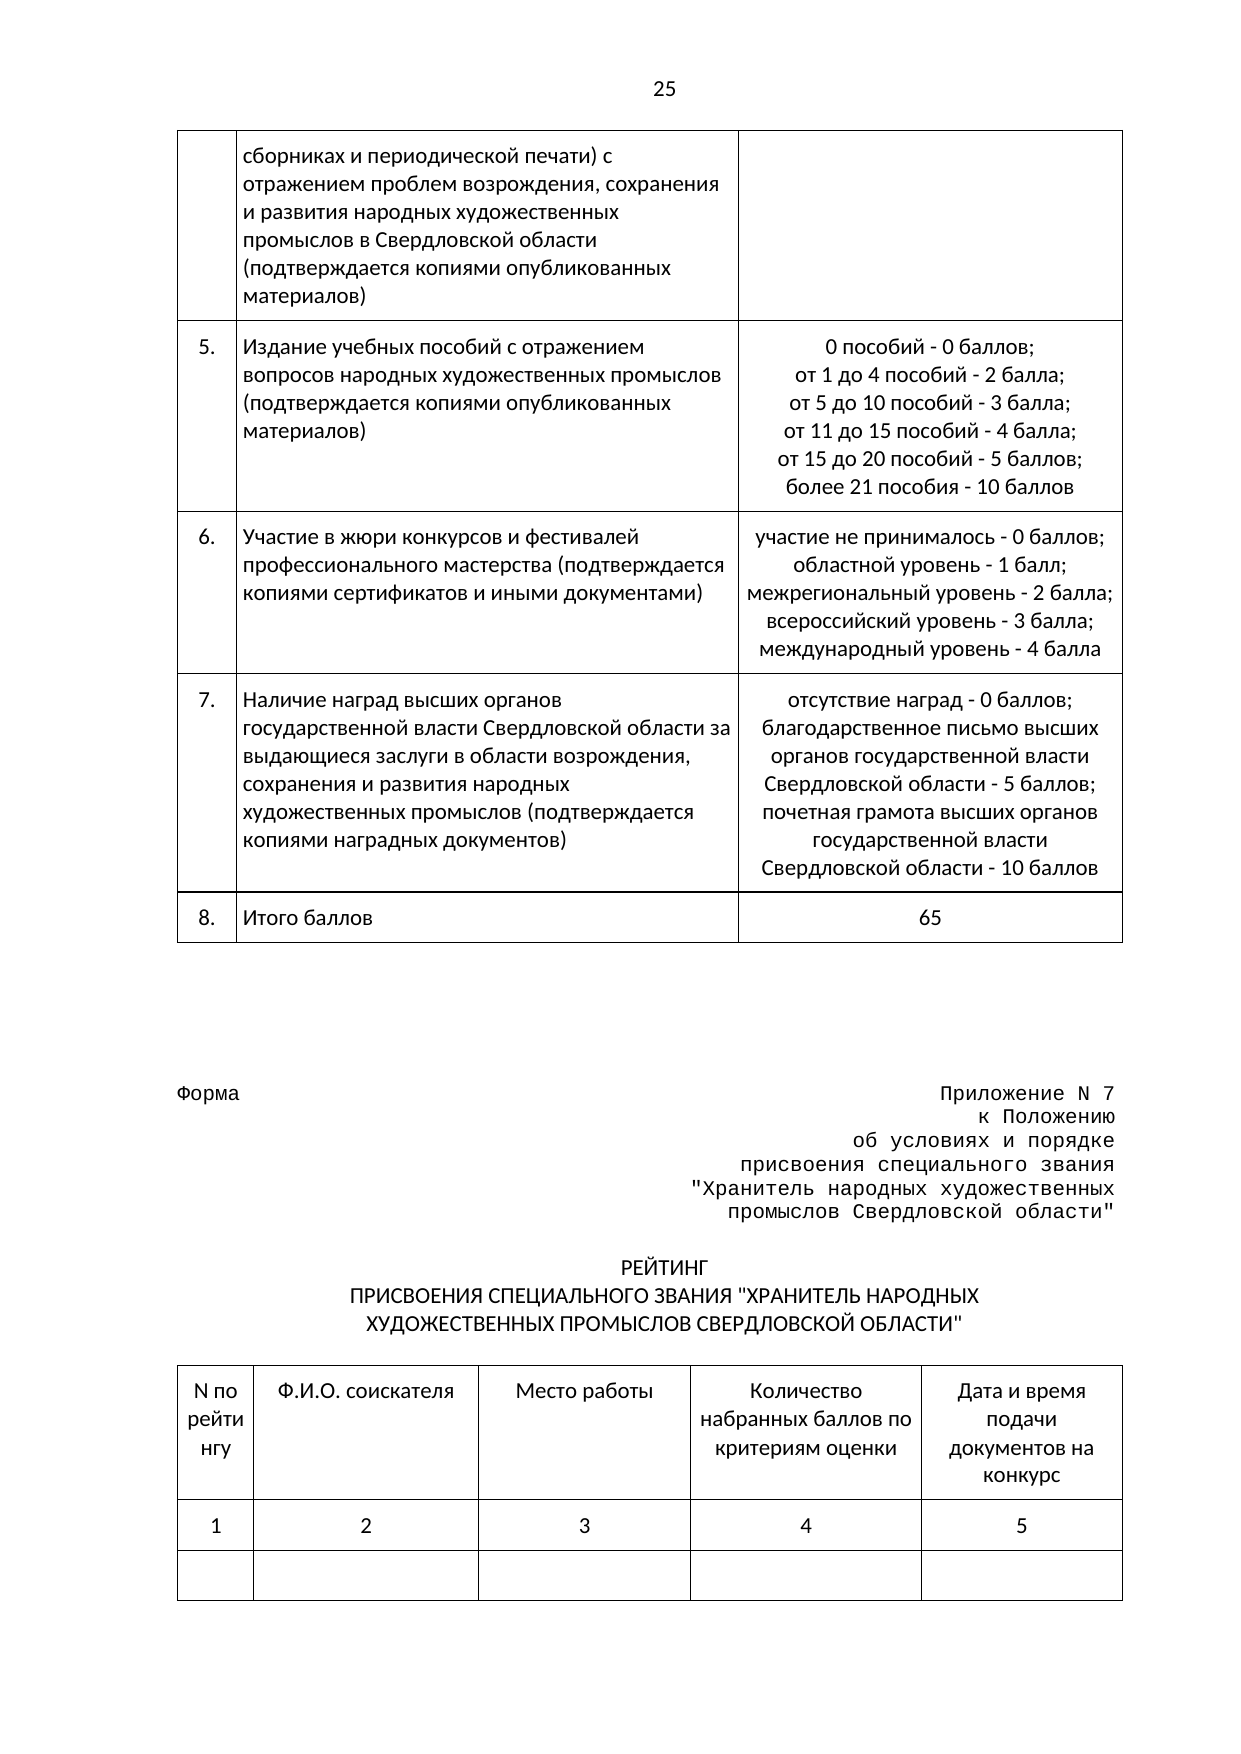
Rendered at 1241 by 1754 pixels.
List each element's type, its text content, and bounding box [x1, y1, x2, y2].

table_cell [237, 131, 738, 320]
table_cell участие не принималось - 0 баллов; областной уровень - 1 балл; межрегиональный уровень - 2 балла; всероссийский уровень - 3 балла; международный уровень - 4 балла [739, 512, 1122, 673]
table_cell 7. [178, 674, 236, 891]
table_cell [922, 1551, 1122, 1600]
table_cell [479, 1551, 690, 1600]
table_cell [254, 1551, 478, 1600]
text "Хранитель народных художественных [177, 1177, 1152, 1201]
table_cell 8. [178, 893, 236, 942]
table_cell отсутствие наград - 0 баллов; благодарственное письмо высших органов государственной власти Свердловской области - 5 баллов; почетная грамота высших органов государственной власти Свердловской области - 10 баллов [739, 674, 1122, 891]
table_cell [739, 131, 1122, 320]
table_cell 3 [479, 1500, 690, 1549]
table_cell 65 [739, 893, 1122, 942]
table_cell 6. [178, 512, 236, 673]
table_cell 1 [178, 1500, 253, 1549]
table_cell 5 [922, 1500, 1122, 1549]
text промыслов Свердловской области" [177, 1201, 1152, 1225]
table_cell Итого баллов [237, 893, 738, 942]
text присвоения специального звания [177, 1154, 1152, 1177]
table_header Ф.И.О. соискателя [254, 1366, 478, 1499]
text об условиях и порядке [177, 1130, 1152, 1154]
table_cell Наличие наград высших органов государственной власти Свердловской области за выдающиеся заслуги в области возрождения, сохранения и развития народных художественных промыслов (подтверждается копиями наградных документов) [237, 674, 738, 891]
table_cell 4 [691, 1500, 921, 1549]
table_header Количество набранных баллов по критериям оценки [691, 1366, 921, 1499]
table_cell 2 [254, 1500, 478, 1549]
text Форма Приложение N 7 [177, 1083, 1152, 1107]
text ПРИСВОЕНИЯ СПЕЦИАЛЬНОГО ЗВАНИЯ "ХРАНИТЕЛЬ НАРОДНЫХ [177, 1281, 1152, 1309]
table_cell 5. [178, 321, 236, 511]
text РЕЙТИНГ [177, 1253, 1152, 1281]
table_header N по рейтингу [178, 1366, 253, 1499]
table_cell 0 пособий - 0 баллов; от 1 до 4 пособий - 2 балла; от 5 до 10 пособий - 3 балла; от 11 до 15 пособий - 4 балла; от 15 до 20 пособий - 5 баллов; более 21 пособия - 10 баллов [739, 321, 1122, 511]
table_cell Издание учебных пособий с отражением вопросов народных художественных промыслов (подтверждается копиями опубликованных материалов) [237, 321, 738, 511]
table_cell [178, 1551, 253, 1600]
table_cell 4. [178, 131, 236, 320]
table_cell Участие в жюри конкурсов и фестивалей профессионального мастерства (подтверждается копиями сертификатов и иными документами) [237, 512, 738, 673]
text ХУДОЖЕСТВЕННЫХ ПРОМЫСЛОВ СВЕРДЛОВСКОЙ ОБЛАСТИ" [177, 1309, 1152, 1337]
table_header Дата и время подачи документов на конкурс [922, 1366, 1122, 1499]
table_cell [691, 1551, 921, 1600]
table_header Место работы [479, 1366, 690, 1499]
text к Положению [177, 1107, 1152, 1130]
